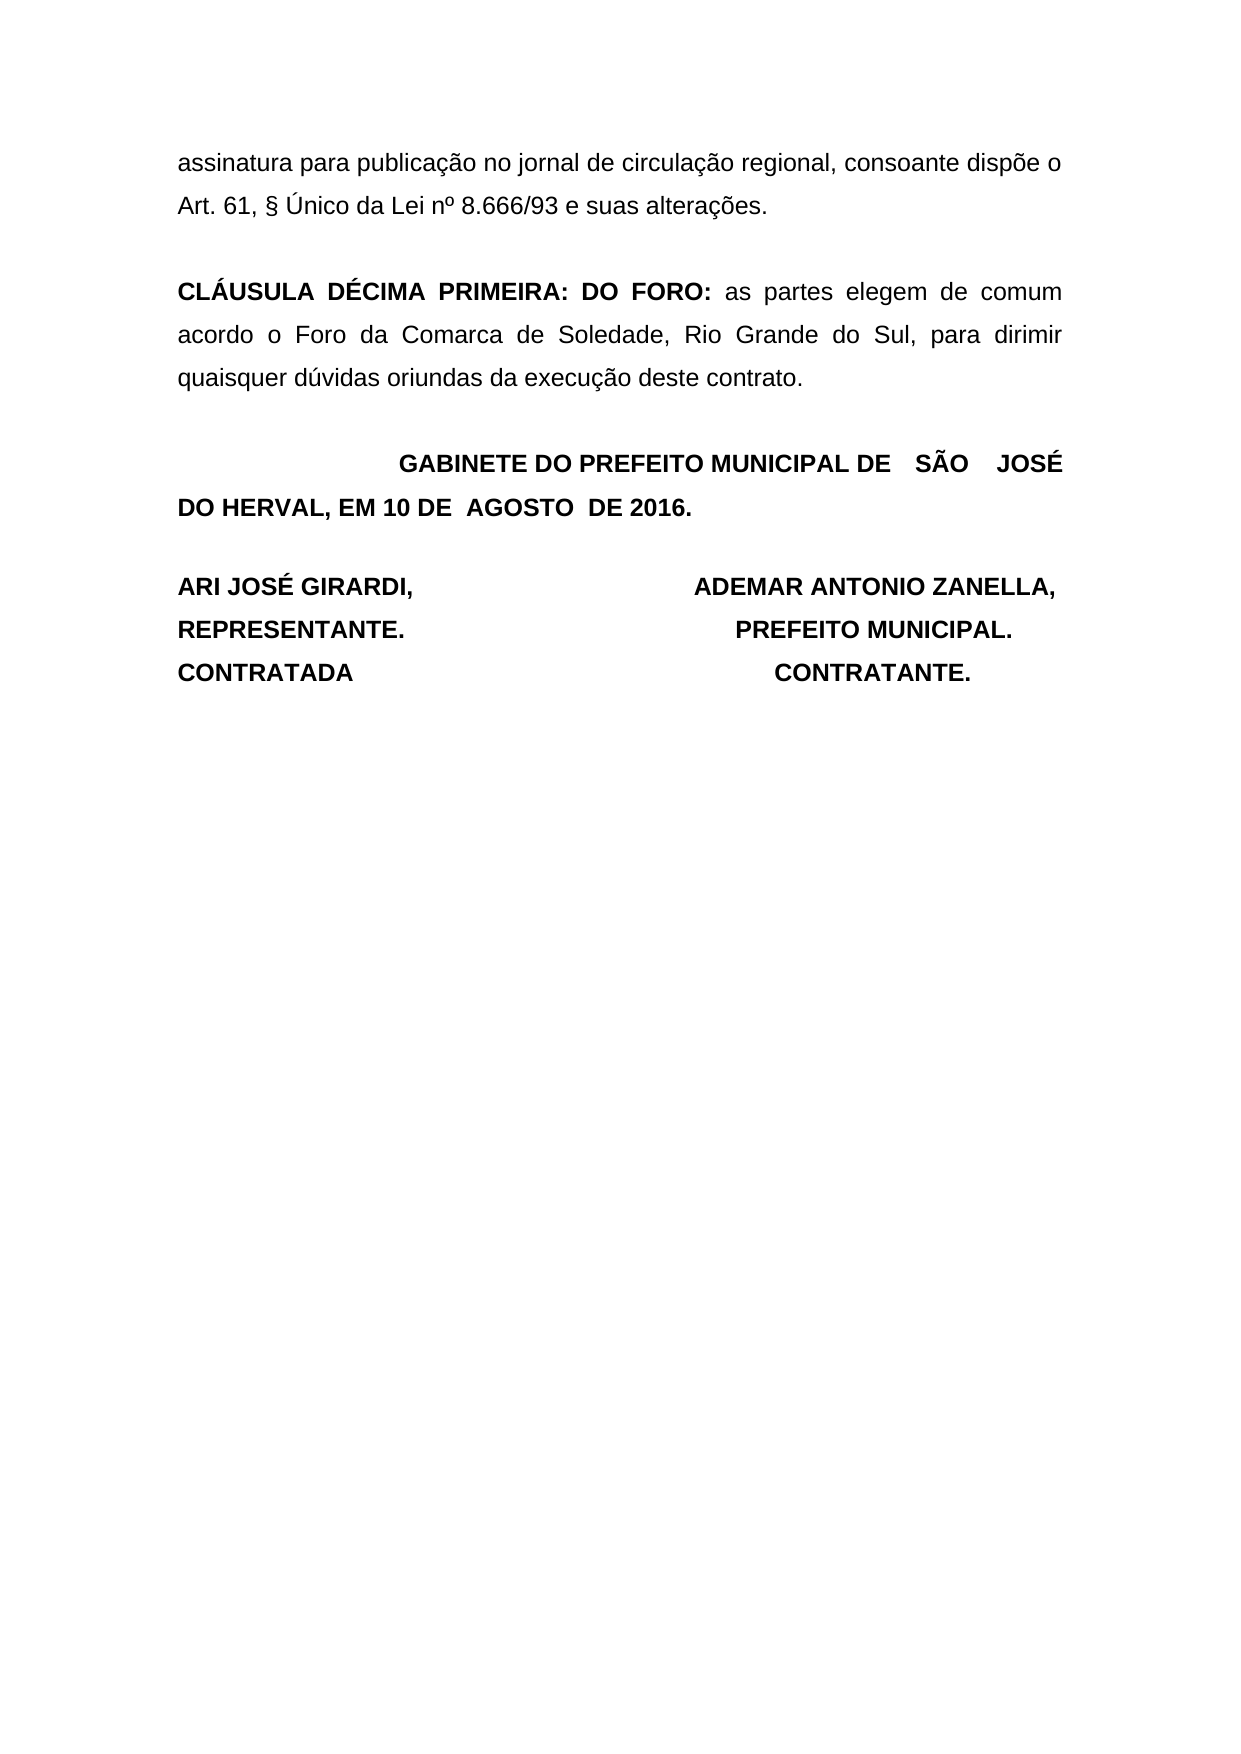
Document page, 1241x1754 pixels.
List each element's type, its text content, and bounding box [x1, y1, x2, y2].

text REPRESENTANTE. PREFEITO MUNICIPAL. [177, 615, 1063, 644]
text GABINETE DO PREFEITO MUNICIPAL DE SÃO JOSÉ DO HERVAL, EM 10 DE AGOSTO DE 2016. [177, 449, 1063, 521]
text CLÁUSULA DÉCIMA PRIMEIRA: DO FORO: as partes elegem de comum acordo o Foro da Comarca de Soledade, Rio Grande do Sul, para dirimir quaisquer dúvidas oriundas da execução deste contrato. [177, 277, 1063, 392]
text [177, 148, 1063, 219]
text ARI JOSÉ GIRARDI, ADEMAR ANTONIO ZANELLA, [177, 572, 1063, 601]
text CONTRATADA CONTRATANTE. [177, 658, 1063, 687]
